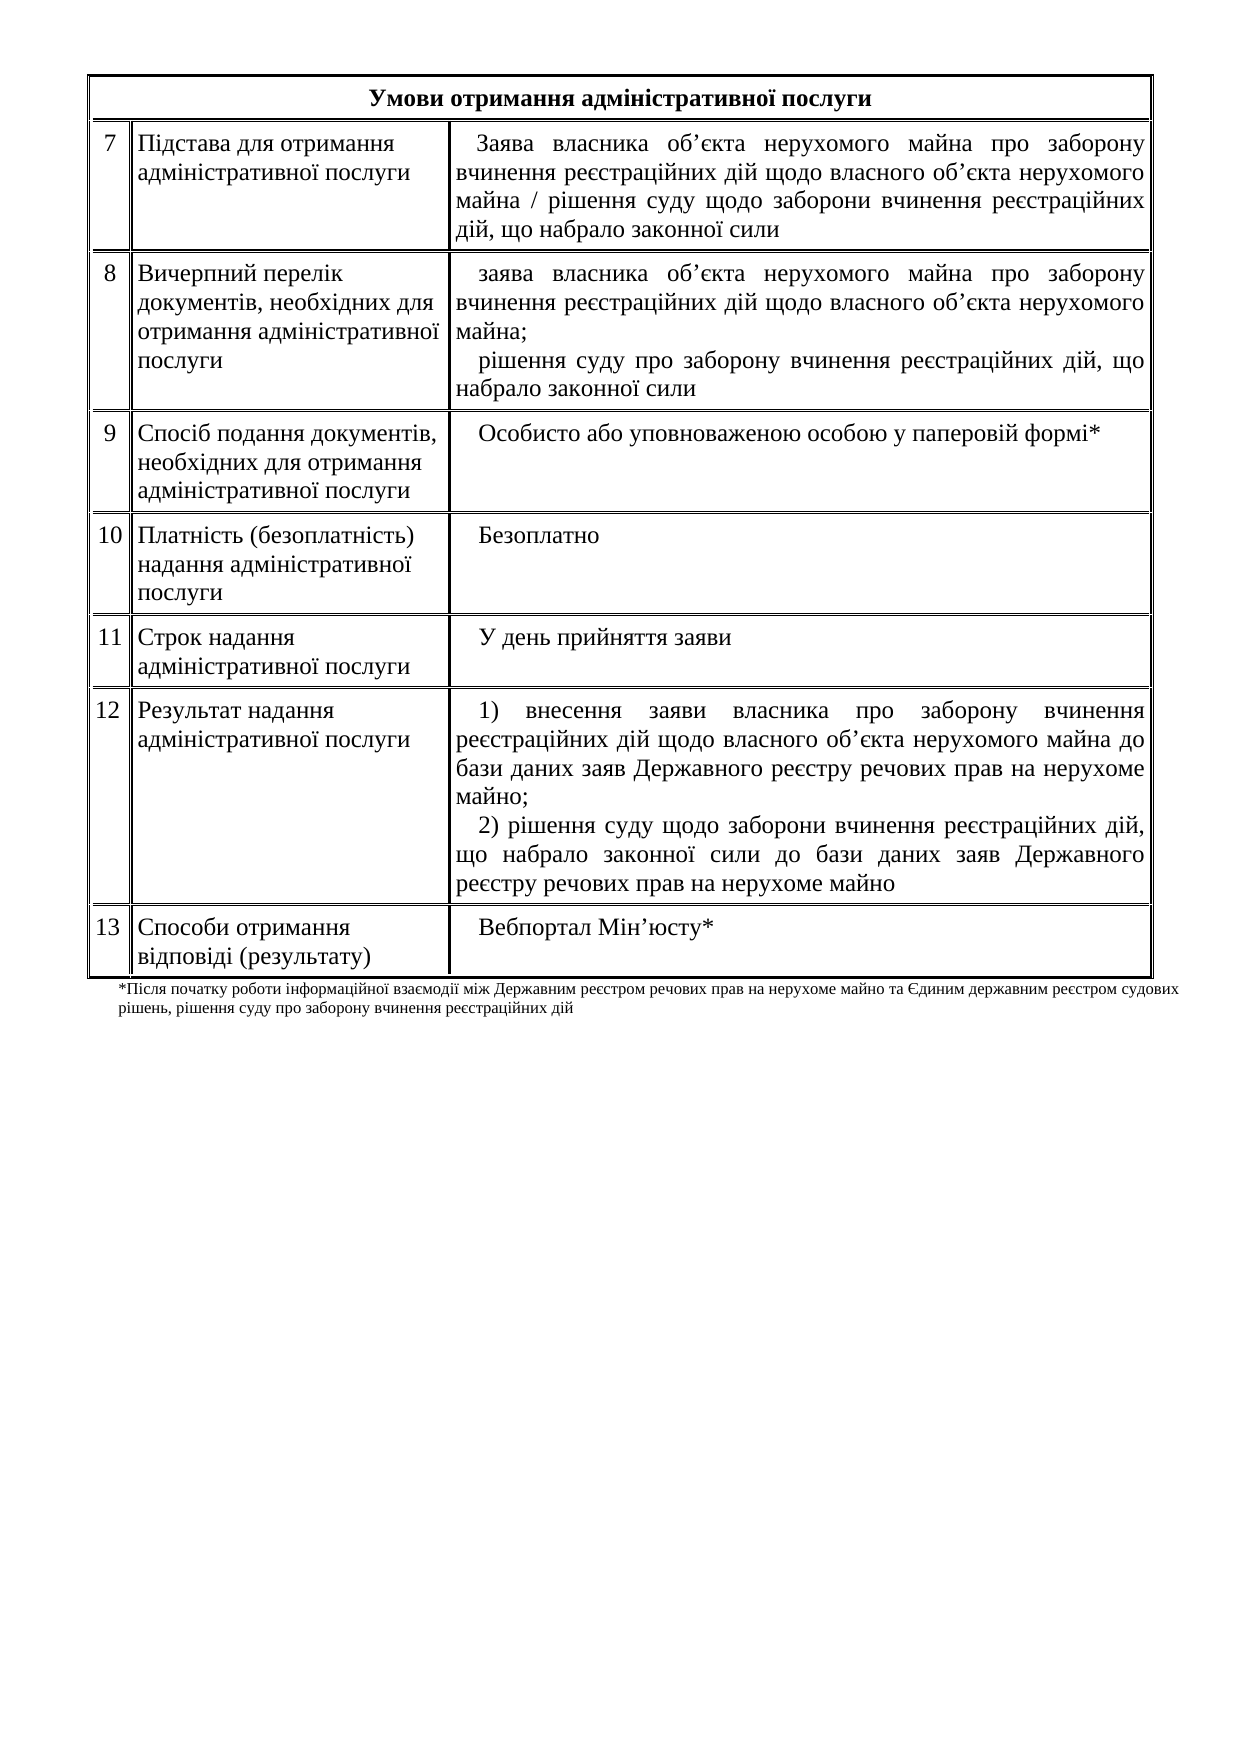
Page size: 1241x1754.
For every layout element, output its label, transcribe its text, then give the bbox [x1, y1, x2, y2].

table_cell 13 [89, 903, 131, 976]
table_cell 10 [89, 511, 131, 612]
table_cell 11 [90, 613, 129, 686]
table_cell У день прийняття заяви [451, 613, 1151, 686]
table_cell 7 [90, 118, 129, 249]
table_cell Строк надання адміністративної послуги [133, 616, 448, 686]
table_cell Підстава для отримання адміністративної послуги [133, 122, 448, 249]
table_cell Спосіб подання документів, необхідних для отримання адміністративної послуги [133, 412, 448, 511]
table_cell заява власника об’єкта нерухомого майна про заборону вчинення реєстраційних дій щодо власного об’єкта нерухомого майна; рішення суду про заборону вчинення реєстраційних дій, що набрало законної сили [451, 249, 1151, 408]
table_cell Вичерпний перелік документів, необхідних для отримання адміністративної послуги [133, 253, 448, 408]
table_cell Способи отримання відповіді (результату) [131, 906, 449, 976]
table_cell Заява власника об’єкта нерухомого майна про заборону вчинення реєстраційних дій щодо власного об’єкта нерухомого майна / рішення суду щодо заборони вчинення реєстраційних дій, що набрало законної сили [451, 118, 1151, 249]
table_cell Умови отримання адміністративної послуги [90, 77, 1150, 118]
table_cell 12 [89, 686, 131, 903]
table_cell 1) внесення заяви власника про заборону вчинення реєстраційних дій щодо власного об’єкта нерухомого майна до бази даних заяв Державного реєстру речових прав на нерухоме майно; 2) рішення суду щодо заборони вчинення реєстраційних дій, що набрало законної сили до бази даних заяв Державного реєстру речових прав на нерухоме майно [449, 686, 1152, 903]
table_cell 8 [90, 249, 129, 408]
table_cell Особисто або уповноваженою особою у паперовій формі* [451, 409, 1151, 511]
table_cell Вебпортал Мін’юсту* [449, 903, 1152, 976]
table_cell 9 [90, 409, 129, 511]
table_cell Результат надання адміністративної послуги [133, 689, 448, 903]
text *Після початку роботи інформаційної взаємодії між Державним реєстром речових прав на нерухоме майно та Єдиним державним реєстром судових рішень, рішення суду про заборону вчинення реєстраційних дій [118, 979, 1181, 1017]
table_cell Безоплатно [449, 511, 1152, 612]
table_cell Платність (безоплатність) надання адміністративної послуги [133, 514, 448, 612]
